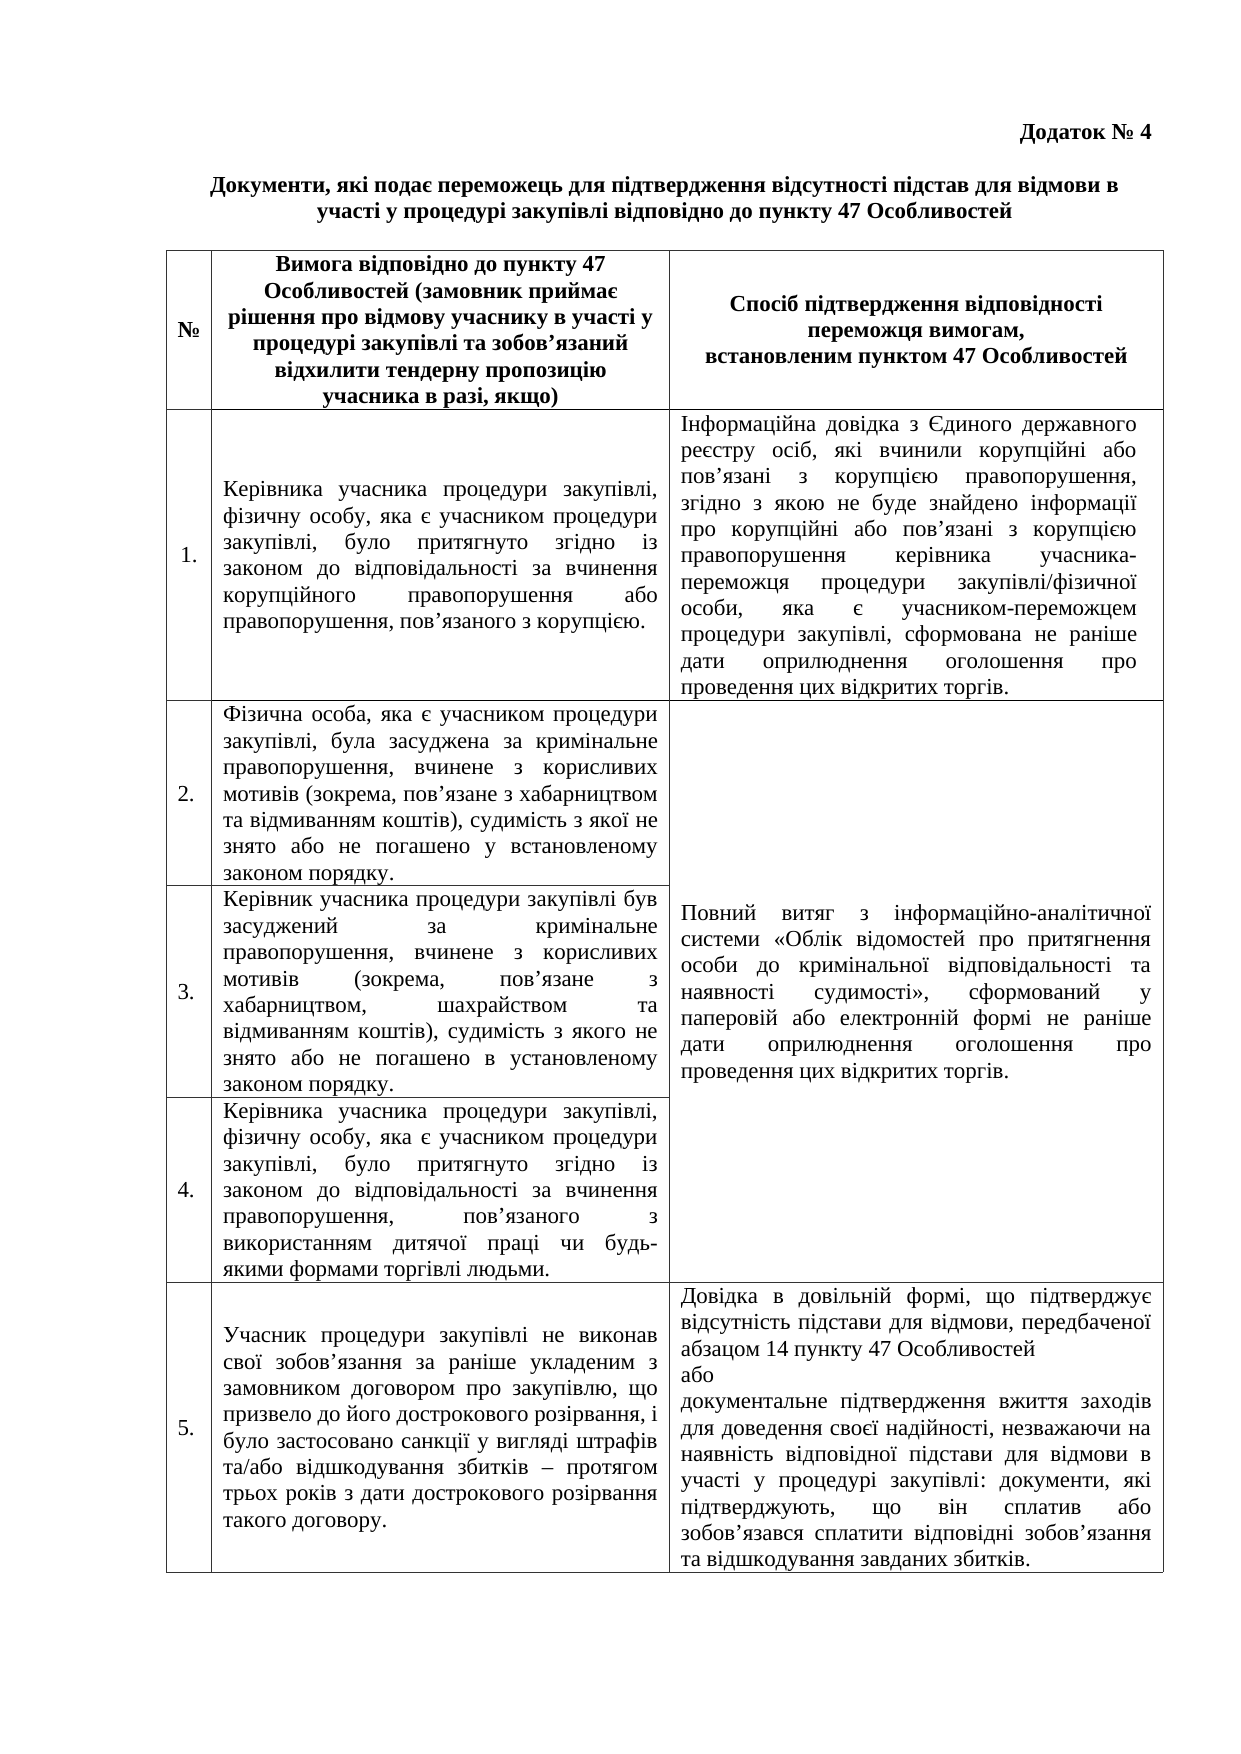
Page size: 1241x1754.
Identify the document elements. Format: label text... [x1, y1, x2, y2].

text Додаток № 4 [177, 118, 1152, 144]
table_header Спосіб підтвердження відповідності переможця вимогам, встановленим пунктом 47 Особливостей [670, 251, 1163, 408]
table_cell 2. [167, 701, 211, 885]
table_cell Керівника учасника процедури закупівлі, фізичну особу, яка є учасником процедури закупівлі, було притягнуто згідно із законом до відповідальності за вчинення правопорушення, пов’язаного з використанням дитячої праці чи будь-якими формами торгівлі людьми. [212, 1098, 669, 1281]
text Документи, які подає переможець для підтвердження відсутності підстав для відмови в участі у процедурі закупівлі відповідно до пункту 47 Особливостей [177, 171, 1152, 223]
table_cell Фізична особа, яка є учасником процедури закупівлі, була засуджена за кримінальне правопорушення, вчинене з корисливих мотивів (зокрема, пов’язане з хабарництвом та відмиванням коштів), судимість з якої не знято або не погашено у встановленому законом порядку. [212, 701, 669, 885]
table_header Вимога відповідно до пункту 47 Особливостей (замовник приймає рішення про відмову учаснику в участі у процедурі закупівлі та зобов’язаний відхилити тендерну пропозицію учасника в разі, якщо) [212, 251, 669, 408]
table_cell Інформаційна довідка з Єдиного державного реєстру осіб, які вчинили корупційні або пов’язані з корупцією правопорушення, згідно з якою не буде знайдено інформації про корупційні або пов’язані з корупцією правопорушення керівника учасника-переможця процедури закупівлі/фізичної особи, яка є учасником-переможцем процедури закупівлі, сформована не раніше дати оприлюднення оголошення про проведення цих відкритих торгів. [670, 410, 1163, 699]
table_cell Довідка в довільній формі, що підтверджує відсутність підстави для відмови, передбаченої абзацом 14 пункту 47 Особливостей або документальне підтвердження вжиття заходів для доведення своєї надійності, незважаючи на наявність відповідної підстави для відмови в участі у процедурі закупівлі: документи, які підтверджують, що він сплатив або зобов’язався сплатити відповідні зобов’язання та відшкодування завданих збитків. [670, 1283, 1163, 1572]
table_header № [167, 251, 211, 408]
table_cell Керівник учасника процедури закупівлі був засуджений за кримінальне правопорушення, вчинене з корисливих мотивів (зокрема, пов’язане з хабарництвом, шахрайством та відмиванням коштів), судимість з якого не знято або не погашено в установленому законом порядку. [212, 886, 669, 1096]
table_cell 3. [167, 886, 211, 1096]
table_cell 5. [167, 1283, 211, 1572]
table_cell 1. [167, 410, 211, 699]
table_cell Повний витяг з інформаційно-аналітичної системи «Облік відомостей про притягнення особи до кримінальної відповідальності та наявності судимості», сформований у паперовій або електронній формі не раніше дати оприлюднення оголошення про проведення цих відкритих торгів. [670, 701, 1163, 1281]
table_cell Керівника учасника процедури закупівлі, фізичну особу, яка є учасником процедури закупівлі, було притягнуто згідно із законом до відповідальності за вчинення корупційного правопорушення або правопорушення, пов’язаного з корупцією. [212, 410, 669, 699]
table_cell Учасник процедури закупівлі не виконав свої зобов’язання за раніше укладеним з замовником договором про закупівлю, що призвело до його дострокового розірвання, і було застосовано санкції у вигляді штрафів та/або відшкодування збитків – протягом трьох років з дати дострокового розірвання такого договору. [212, 1283, 669, 1572]
table_cell 4. [167, 1098, 211, 1281]
